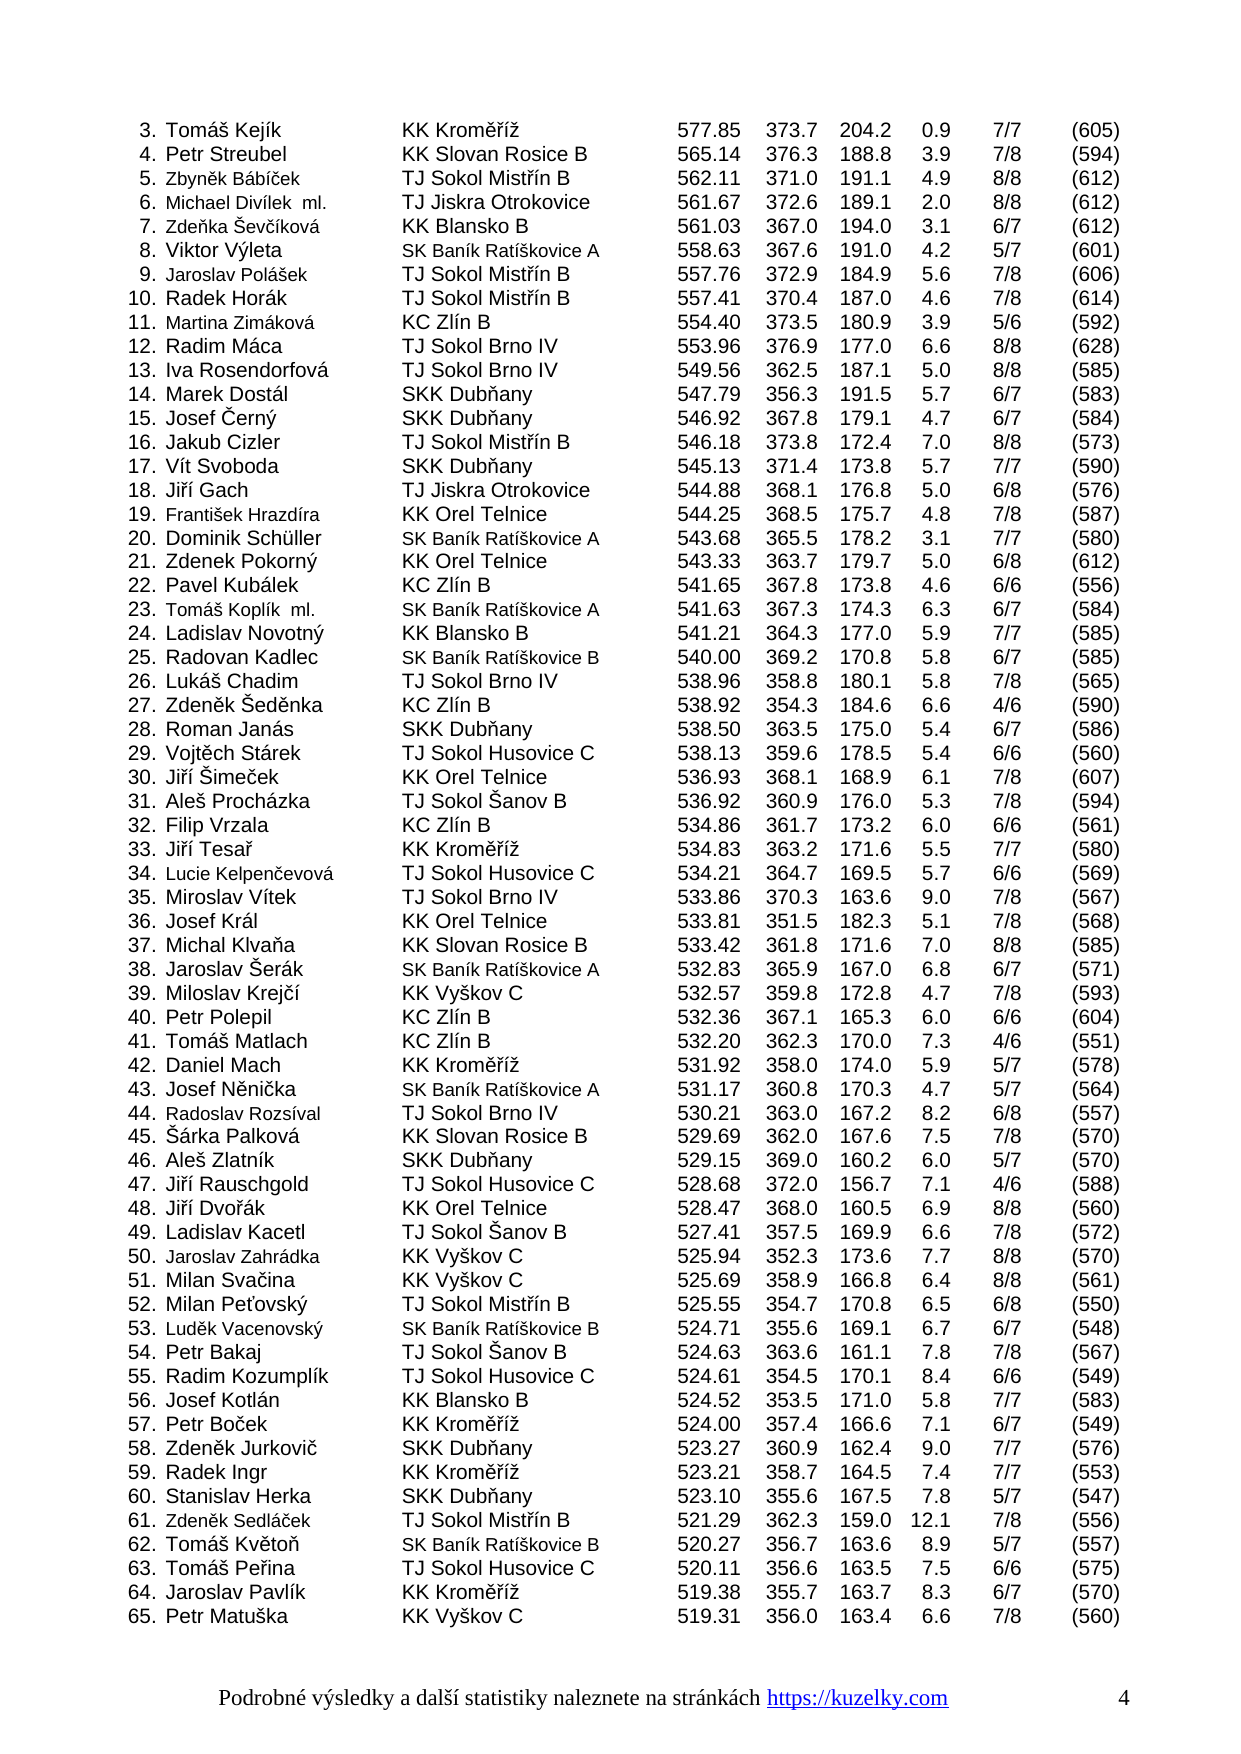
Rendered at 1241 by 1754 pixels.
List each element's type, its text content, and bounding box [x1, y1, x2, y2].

text 11. Martina Zimáková KC Zlín B 554.40 373.5 180.9 3.9 5/6 (592) [106, 310, 1134, 334]
text 65. Petr Matuška KK Vyškov C 519.31 356.0 163.4 6.6 7/8 (560) [106, 1603, 1134, 1627]
text 35. Miroslav Vítek TJ Sokol Brno IV 533.86 370.3 163.6 9.0 7/8 (567) [106, 885, 1134, 909]
text 18. Jiří Gach TJ Jiskra Otrokovice 544.88 368.1 176.8 5.0 6/8 (576) [106, 477, 1134, 501]
text 48. Jiří Dvořák KK Orel Telnice 528.47 368.0 160.5 6.9 8/8 (560) [106, 1196, 1134, 1220]
text 9. Jaroslav Polášek TJ Sokol Mistřín B 557.76 372.9 184.9 5.6 7/8 (606) [106, 262, 1134, 286]
text 59. Radek Ingr KK Kroměříž 523.21 358.7 164.5 7.4 7/7 (553) [106, 1460, 1134, 1484]
text 36. Josef Král KK Orel Telnice 533.81 351.5 182.3 5.1 7/8 (568) [106, 909, 1134, 933]
text 43. Josef Něnička SK Baník Ratíškovice A 531.17 360.8 170.3 4.7 5/7 (564) [106, 1076, 1134, 1100]
text 52. Milan Peťovský TJ Sokol Mistřín B 525.55 354.7 170.8 6.5 6/8 (550) [106, 1292, 1134, 1316]
text 50. Jaroslav Zahrádka KK Vyškov C 525.94 352.3 173.6 7.7 8/8 (570) [106, 1244, 1134, 1268]
text 27. Zdeněk Šeděnka KC Zlín B 538.92 354.3 184.6 6.6 4/6 (590) [106, 693, 1134, 717]
text 44. Radoslav Rozsíval TJ Sokol Brno IV 530.21 363.0 167.2 8.2 6/8 (557) [106, 1100, 1134, 1124]
text 30. Jiří Šimeček KK Orel Telnice 536.93 368.1 168.9 6.1 7/8 (607) [106, 765, 1134, 789]
text 41. Tomáš Matlach KC Zlín B 532.20 362.3 170.0 7.3 4/6 (551) [106, 1028, 1134, 1052]
text 6. Michael Divílek ml. TJ Jiskra Otrokovice 561.67 372.6 189.1 2.0 8/8 (612) [106, 190, 1134, 214]
text 53. Luděk Vacenovský SK Baník Ratíškovice B 524.71 355.6 169.1 6.7 6/7 (548) [106, 1316, 1134, 1340]
text 16. Jakub Cizler TJ Sokol Mistřín B 546.18 373.8 172.4 7.0 8/8 (573) [106, 429, 1134, 453]
text 46. Aleš Zlatník SKK Dubňany 529.15 369.0 160.2 6.0 5/7 (570) [106, 1148, 1134, 1172]
text 40. Petr Polepil KC Zlín B 532.36 367.1 165.3 6.0 6/6 (604) [106, 1004, 1134, 1028]
text 7. Zdeňka Ševčíková KK Blansko B 561.03 367.0 194.0 3.1 6/7 (612) [106, 214, 1134, 238]
text 10. Radek Horák TJ Sokol Mistřín B 557.41 370.4 187.0 4.6 7/8 (614) [106, 286, 1134, 310]
text 21. Zdenek Pokorný KK Orel Telnice 543.33 363.7 179.7 5.0 6/8 (612) [106, 549, 1134, 573]
text 25. Radovan Kadlec SK Baník Ratíškovice B 540.00 369.2 170.8 5.8 6/7 (585) [106, 645, 1134, 669]
text 60. Stanislav Herka SKK Dubňany 523.10 355.6 167.5 7.8 5/7 (547) [106, 1484, 1134, 1508]
text 42. Daniel Mach KK Kroměříž 531.92 358.0 174.0 5.9 5/7 (578) [106, 1052, 1134, 1076]
text 20. Dominik Schüller SK Baník Ratíškovice A 543.68 365.5 178.2 3.1 7/7 (580) [106, 525, 1134, 549]
text 19. František Hrazdíra KK Orel Telnice 544.25 368.5 175.7 4.8 7/8 (587) [106, 501, 1134, 525]
text 26. Lukáš Chadim TJ Sokol Brno IV 538.96 358.8 180.1 5.8 7/8 (565) [106, 669, 1134, 693]
text 5. Zbyněk Bábíček TJ Sokol Mistřín B 562.11 371.0 191.1 4.9 8/8 (612) [106, 166, 1134, 190]
text 17. Vít Svoboda SKK Dubňany 545.13 371.4 173.8 5.7 7/7 (590) [106, 453, 1134, 477]
text 38. Jaroslav Šerák SK Baník Ratíškovice A 532.83 365.9 167.0 6.8 6/7 (571) [106, 957, 1134, 981]
text 12. Radim Máca TJ Sokol Brno IV 553.96 376.9 177.0 6.6 8/8 (628) [106, 334, 1134, 358]
text 39. Miloslav Krejčí KK Vyškov C 532.57 359.8 172.8 4.7 7/8 (593) [106, 981, 1134, 1004]
text 47. Jiří Rauschgold TJ Sokol Husovice C 528.68 372.0 156.7 7.1 4/6 (588) [106, 1172, 1134, 1196]
text 33. Jiří Tesař KK Kroměříž 534.83 363.2 171.6 5.5 7/7 (580) [106, 837, 1134, 861]
text 13. Iva Rosendorfová TJ Sokol Brno IV 549.56 362.5 187.1 5.0 8/8 (585) [106, 358, 1134, 382]
text 49. Ladislav Kacetl TJ Sokol Šanov B 527.41 357.5 169.9 6.6 7/8 (572) [106, 1220, 1134, 1244]
text 63. Tomáš Peřina TJ Sokol Husovice C 520.11 356.6 163.5 7.5 6/6 (575) [106, 1556, 1134, 1579]
text 61. Zdeněk Sedláček TJ Sokol Mistřín B 521.29 362.3 159.0 12.1 7/8 (556) [106, 1508, 1134, 1532]
text 34. Lucie Kelpenčevová TJ Sokol Husovice C 534.21 364.7 169.5 5.7 6/6 (569) [106, 861, 1134, 885]
text 58. Zdeněk Jurkovič SKK Dubňany 523.27 360.9 162.4 9.0 7/7 (576) [106, 1436, 1134, 1460]
text 37. Michal Klvaňa KK Slovan Rosice B 533.42 361.8 171.6 7.0 8/8 (585) [106, 933, 1134, 957]
text 8. Viktor Výleta SK Baník Ratíškovice A 558.63 367.6 191.0 4.2 5/7 (601) [106, 238, 1134, 262]
text 4. Petr Streubel KK Slovan Rosice B 565.14 376.3 188.8 3.9 7/8 (594) [106, 142, 1134, 166]
text 24. Ladislav Novotný KK Blansko B 541.21 364.3 177.0 5.9 7/7 (585) [106, 621, 1134, 645]
text 31. Aleš Procházka TJ Sokol Šanov B 536.92 360.9 176.0 5.3 7/8 (594) [106, 789, 1134, 813]
text 32. Filip Vrzala KC Zlín B 534.86 361.7 173.2 6.0 6/6 (561) [106, 813, 1134, 837]
text 54. Petr Bakaj TJ Sokol Šanov B 524.63 363.6 161.1 7.8 7/8 (567) [106, 1340, 1134, 1364]
text 15. Josef Černý SKK Dubňany 546.92 367.8 179.1 4.7 6/7 (584) [106, 406, 1134, 429]
text 55. Radim Kozumplík TJ Sokol Husovice C 524.61 354.5 170.1 8.4 6/6 (549) [106, 1364, 1134, 1388]
text 57. Petr Boček KK Kroměříž 524.00 357.4 166.6 7.1 6/7 (549) [106, 1412, 1134, 1436]
text 14. Marek Dostál SKK Dubňany 547.79 356.3 191.5 5.7 6/7 (583) [106, 382, 1134, 406]
text 51. Milan Svačina KK Vyškov C 525.69 358.9 166.8 6.4 8/8 (561) [106, 1268, 1134, 1292]
text 29. Vojtěch Stárek TJ Sokol Husovice C 538.13 359.6 178.5 5.4 6/6 (560) [106, 741, 1134, 765]
text 3. Tomáš Kejík KK Kroměříž 577.85 373.7 204.2 0.9 7/7 (605) [106, 118, 1134, 142]
text 64. Jaroslav Pavlík KK Kroměříž 519.38 355.7 163.7 8.3 6/7 (570) [106, 1579, 1134, 1603]
text 45. Šárka Palková KK Slovan Rosice B 529.69 362.0 167.6 7.5 7/8 (570) [106, 1124, 1134, 1148]
text 28. Roman Janás SKK Dubňany 538.50 363.5 175.0 5.4 6/7 (586) [106, 717, 1134, 741]
text 56. Josef Kotlán KK Blansko B 524.52 353.5 171.0 5.8 7/7 (583) [106, 1388, 1134, 1412]
text 22. Pavel Kubálek KC Zlín B 541.65 367.8 173.8 4.6 6/6 (556) [106, 573, 1134, 597]
text 23. Tomáš Koplík ml. SK Baník Ratíškovice A 541.63 367.3 174.3 6.3 6/7 (584) [106, 597, 1134, 621]
text 62. Tomáš Květoň SK Baník Ratíškovice B 520.27 356.7 163.6 8.9 5/7 (557) [106, 1532, 1134, 1556]
